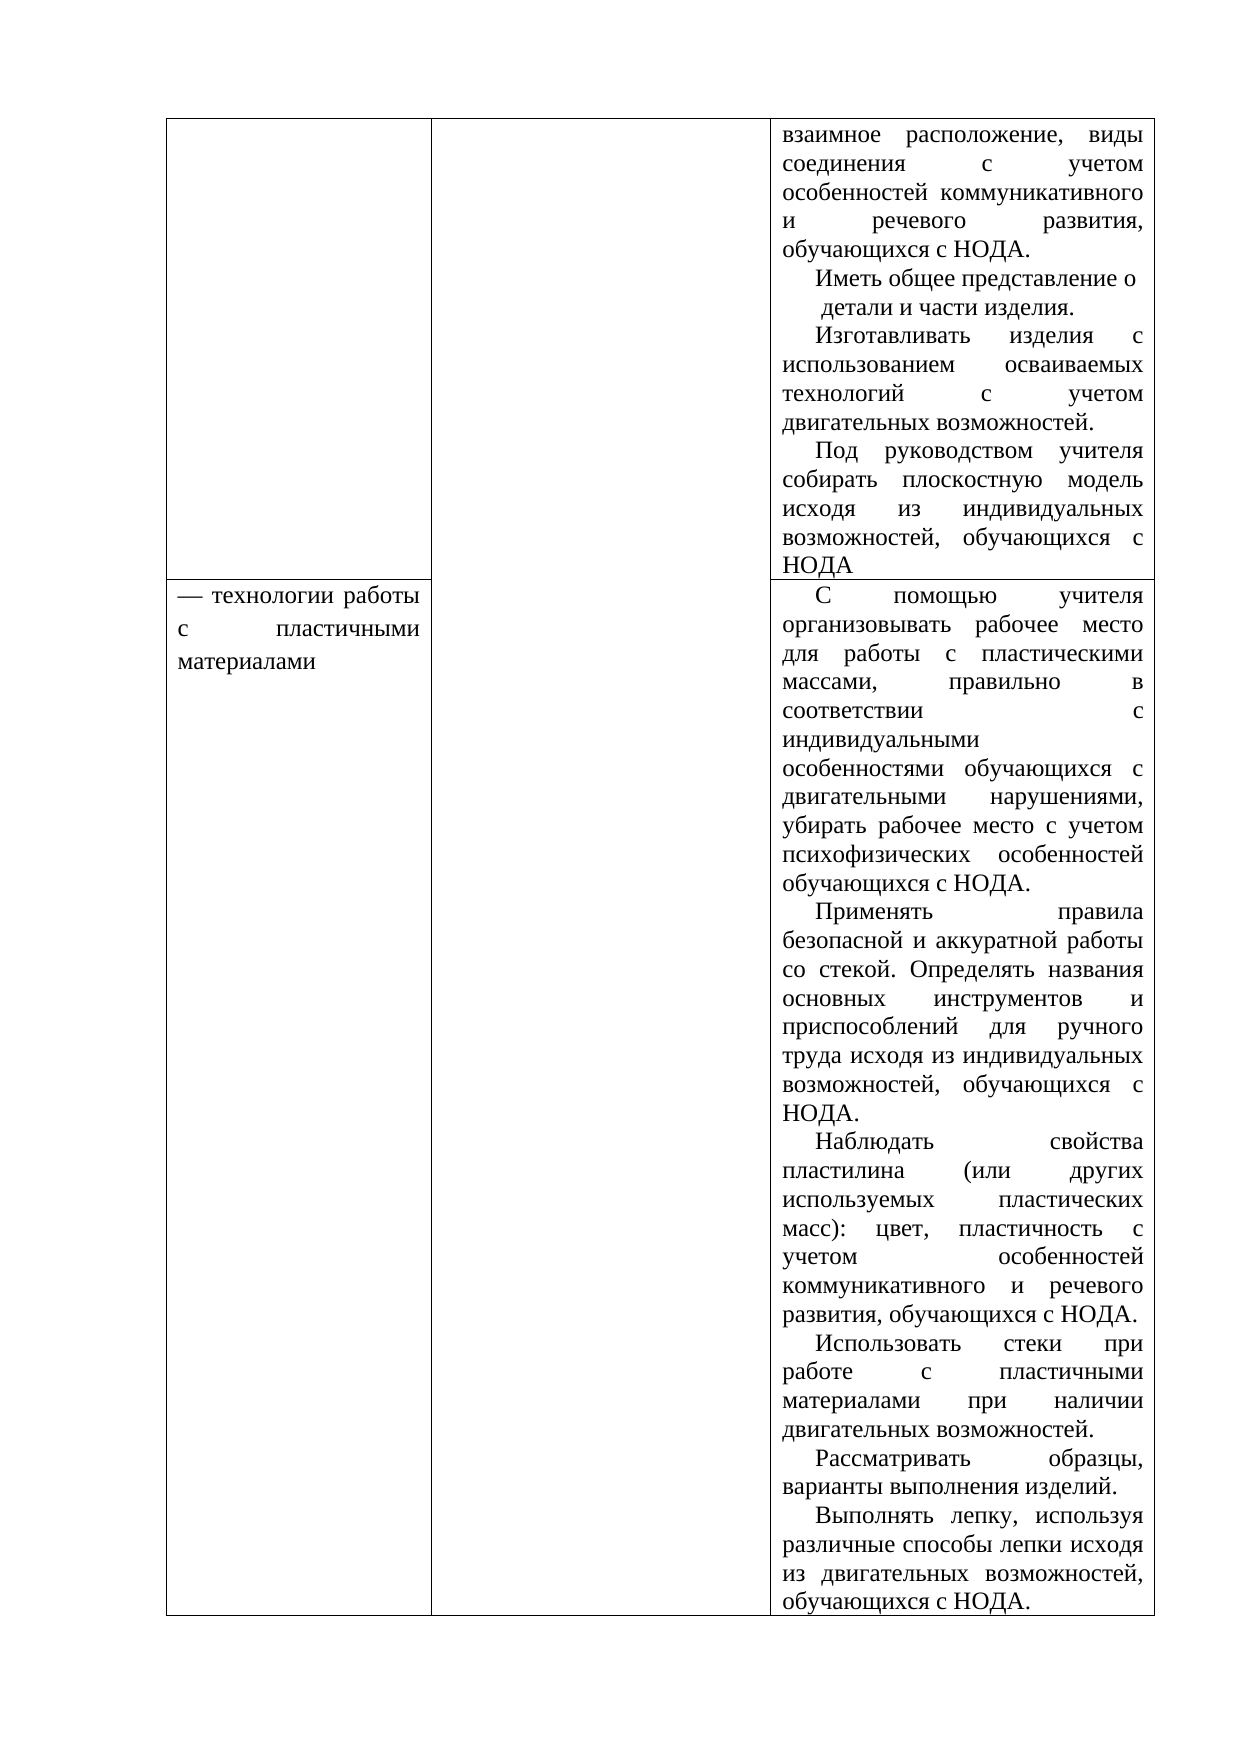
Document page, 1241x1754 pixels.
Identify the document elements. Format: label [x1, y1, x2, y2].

table_cell [167, 119, 431, 579]
table_cell [771, 580, 1154, 1615]
table_cell [432, 119, 770, 1615]
table_cell [771, 119, 1154, 579]
table_cell [167, 580, 431, 1615]
